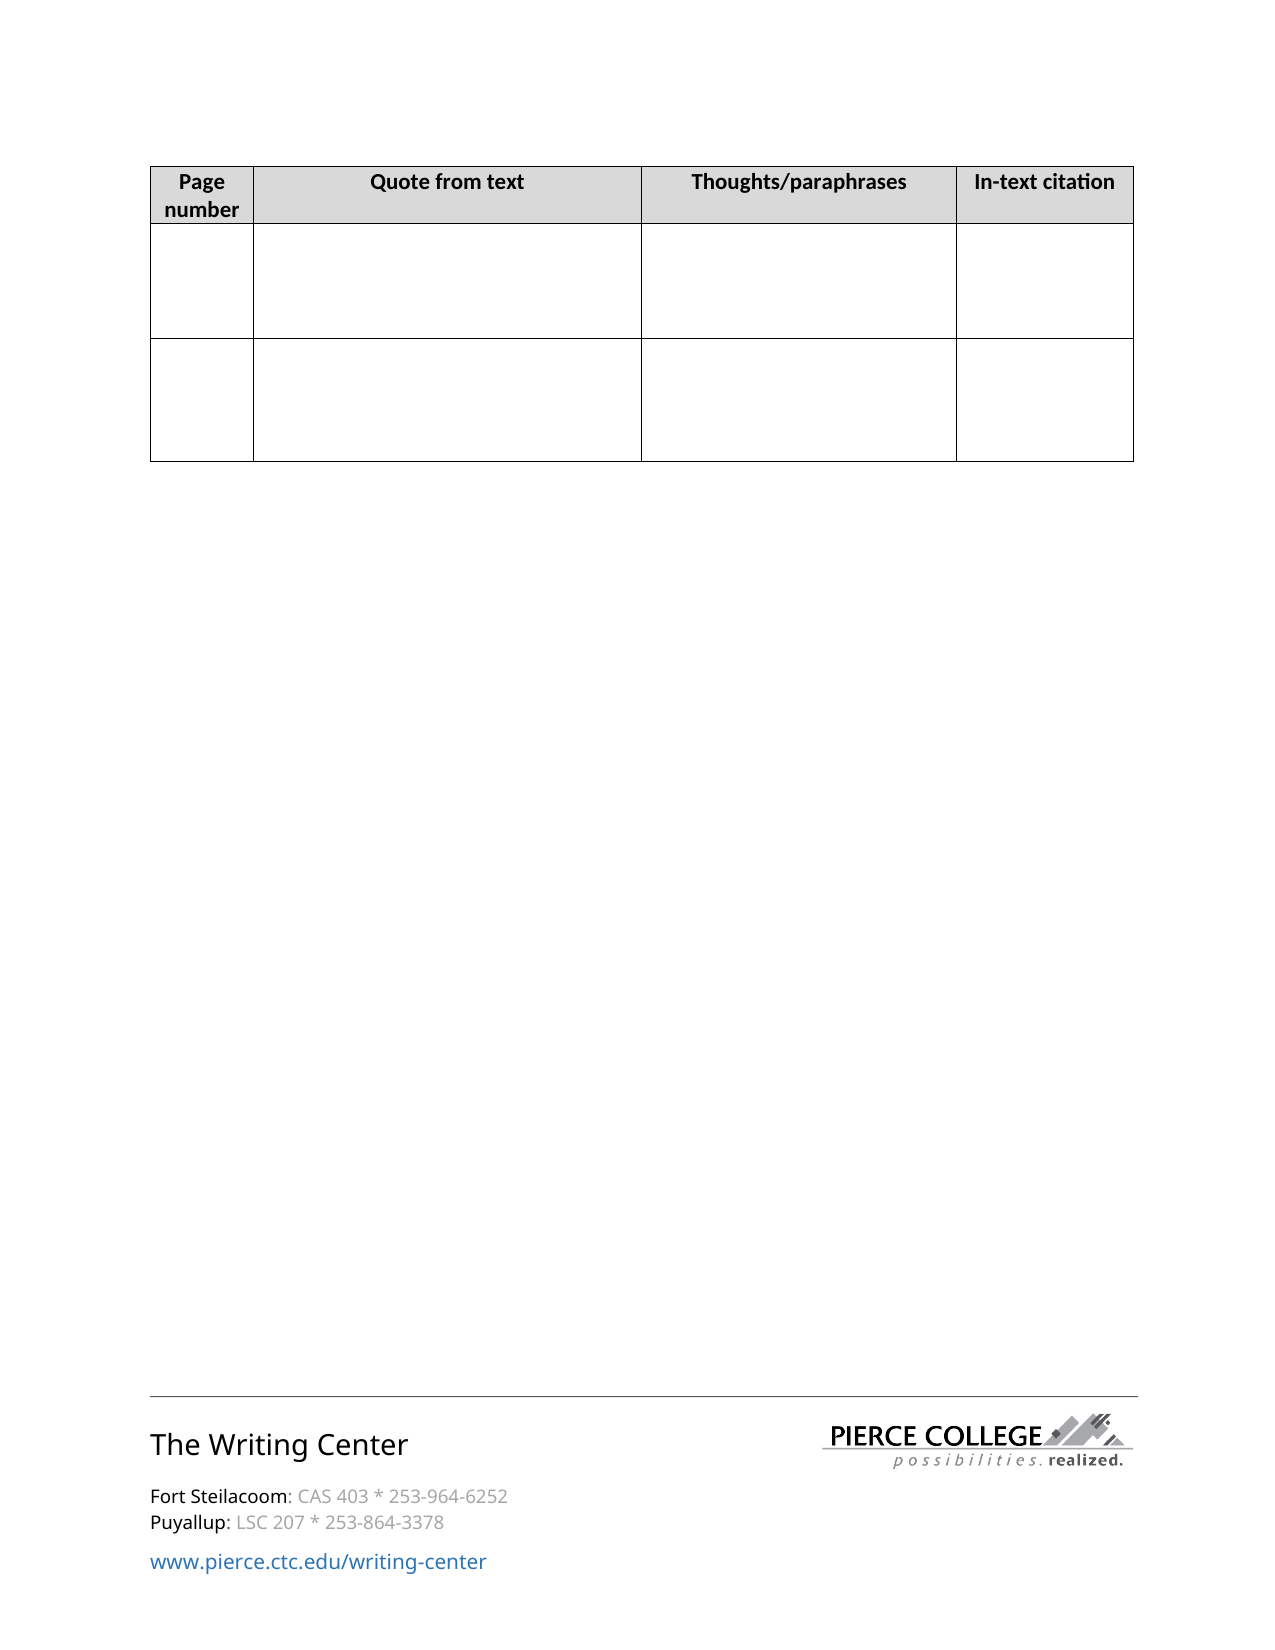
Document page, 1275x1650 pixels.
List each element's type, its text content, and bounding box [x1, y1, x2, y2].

table_header Thoughts/paraphrases [642, 167, 956, 223]
table_header In-text citation [957, 167, 1133, 223]
table_cell [957, 339, 1133, 461]
table_header Quote from text [254, 167, 641, 223]
table_header Page number [151, 167, 253, 223]
table_cell [642, 224, 956, 337]
table_cell [254, 224, 641, 337]
table_cell [254, 339, 641, 461]
table_cell [151, 224, 253, 337]
table_cell [957, 224, 1133, 337]
table_cell [151, 339, 253, 461]
table_cell [642, 339, 956, 461]
picture [822, 1413, 1134, 1469]
